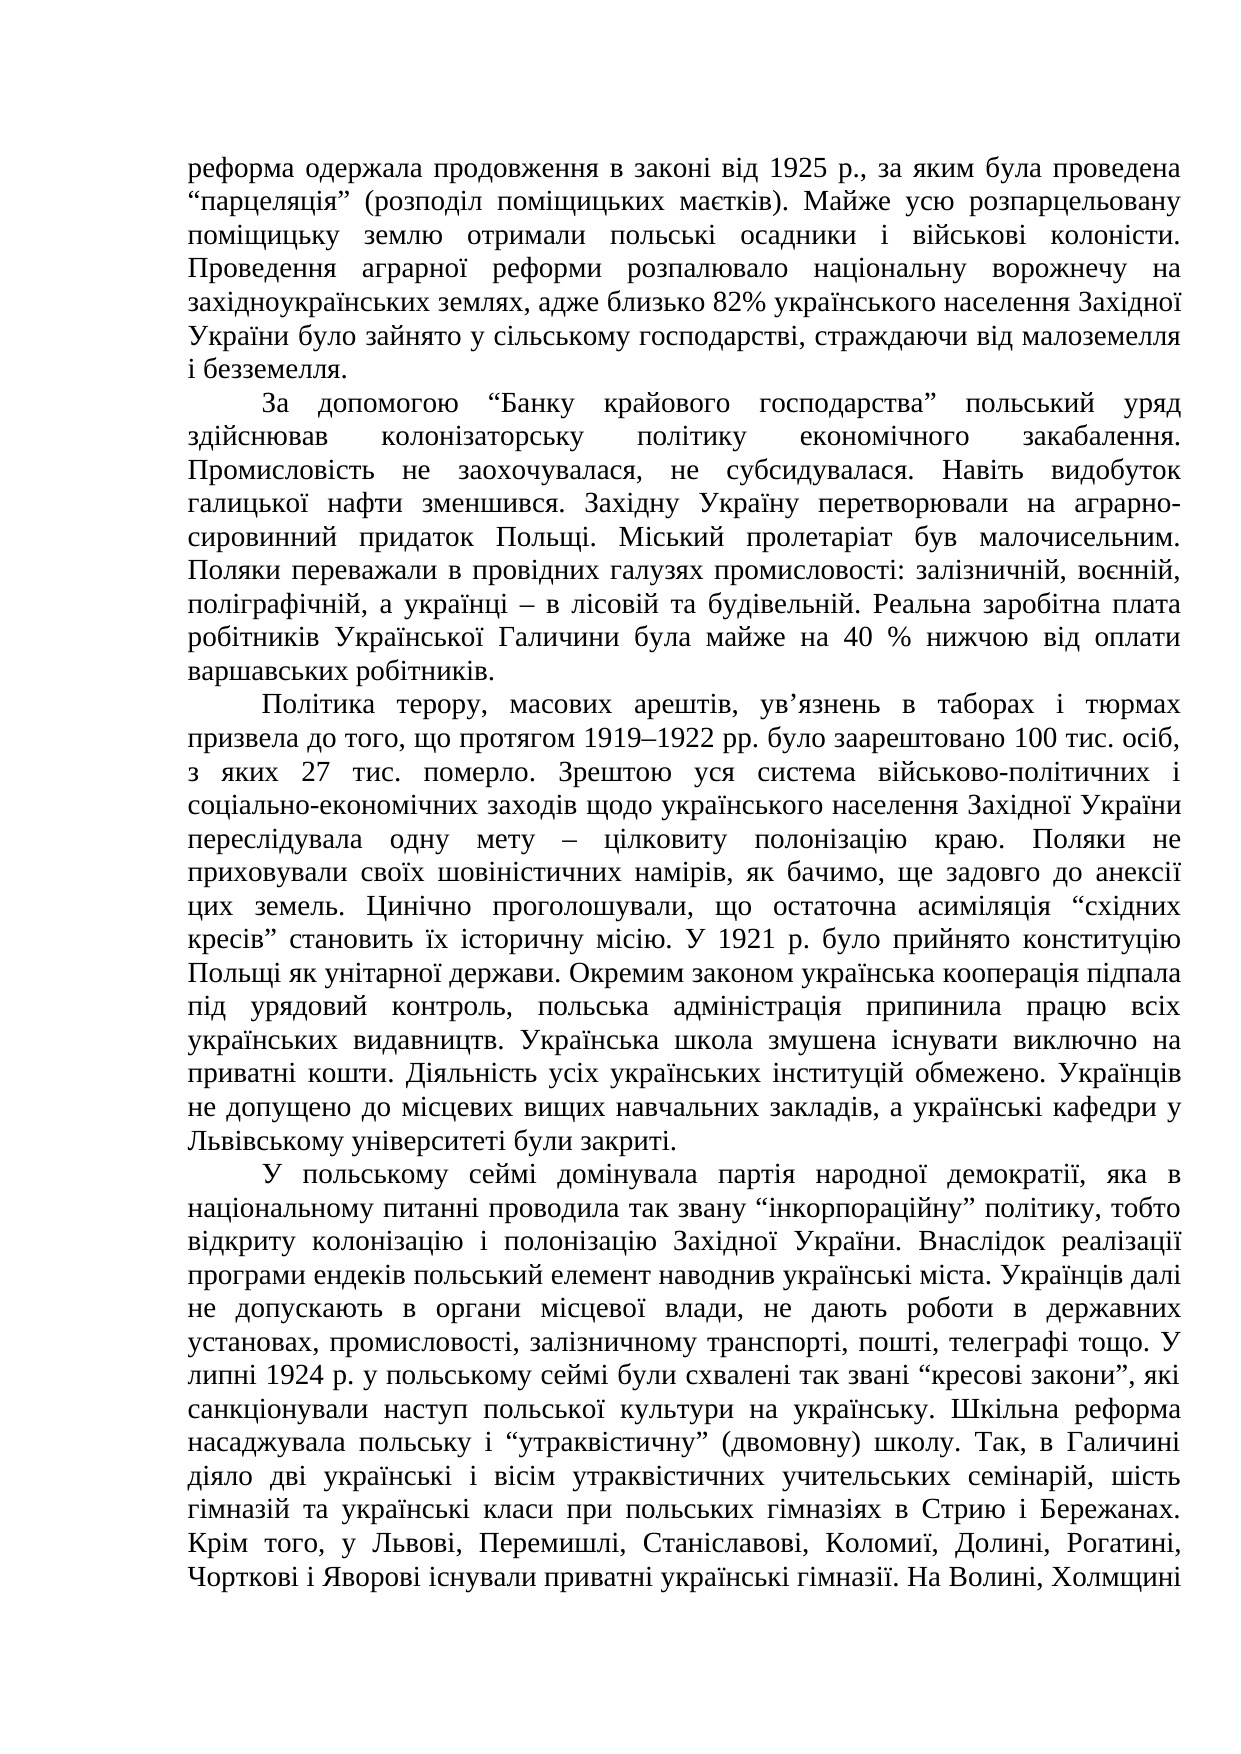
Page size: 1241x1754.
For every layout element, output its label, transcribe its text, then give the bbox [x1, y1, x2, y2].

text За допомогою “Банку крайового господарства” польський уряд здійснював колонізаторську політику економічного закабалення. Промисловість не заохочувалася, не субсидувалася. Навіть видобуток галицької нафти зменшився. Західну Україну перетворювали на аграрно-сировинний придаток Польщі. Міський пролетаріат був малочисельним. Поляки переважали в провідних галузях промисловості: залізничній, воєнній, поліграфічній, а українці – в лісовій та будівельній. Реальна заробітна плата робітників Української Галичини була майже на 40 % нижчою від оплати варшавських робітників. [187, 385, 1182, 687]
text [187, 1156, 1182, 1592]
text Політика терору, масових арештів, ув’язнень в таборах і тюрмах призвела до того, що протягом 1919–1922 рр. було заарештовано 100 тис. осіб, з яких 27 тис. померло. Зрештою уся система військово-політичних і соціально-економічних заходів щодо українського населення Західної України переслідувала одну мету – цілковиту полонізацію краю. Поляки не приховували своїх шовіністичних намірів, як бачимо, ще задовго до анексії цих земель. Цинічно проголошували, що остаточна асиміляція “східних кресів” становить їх історичну місію. У 1921 р. було прийнято конституцію Польщі як унітарної держави. Окремим законом українська кооперація підпала під урядовий контроль, польська адміністрація припинила працю всіх українських видавництв. Українська школа змушена існувати виключно на приватні кошти. Діяльність усіх українських інституцій обмежено. Українців не допущено до місцевих вищих навчальних закладів, а українські кафедри у Львівському університеті були закриті. [187, 687, 1182, 1156]
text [187, 150, 1182, 385]
